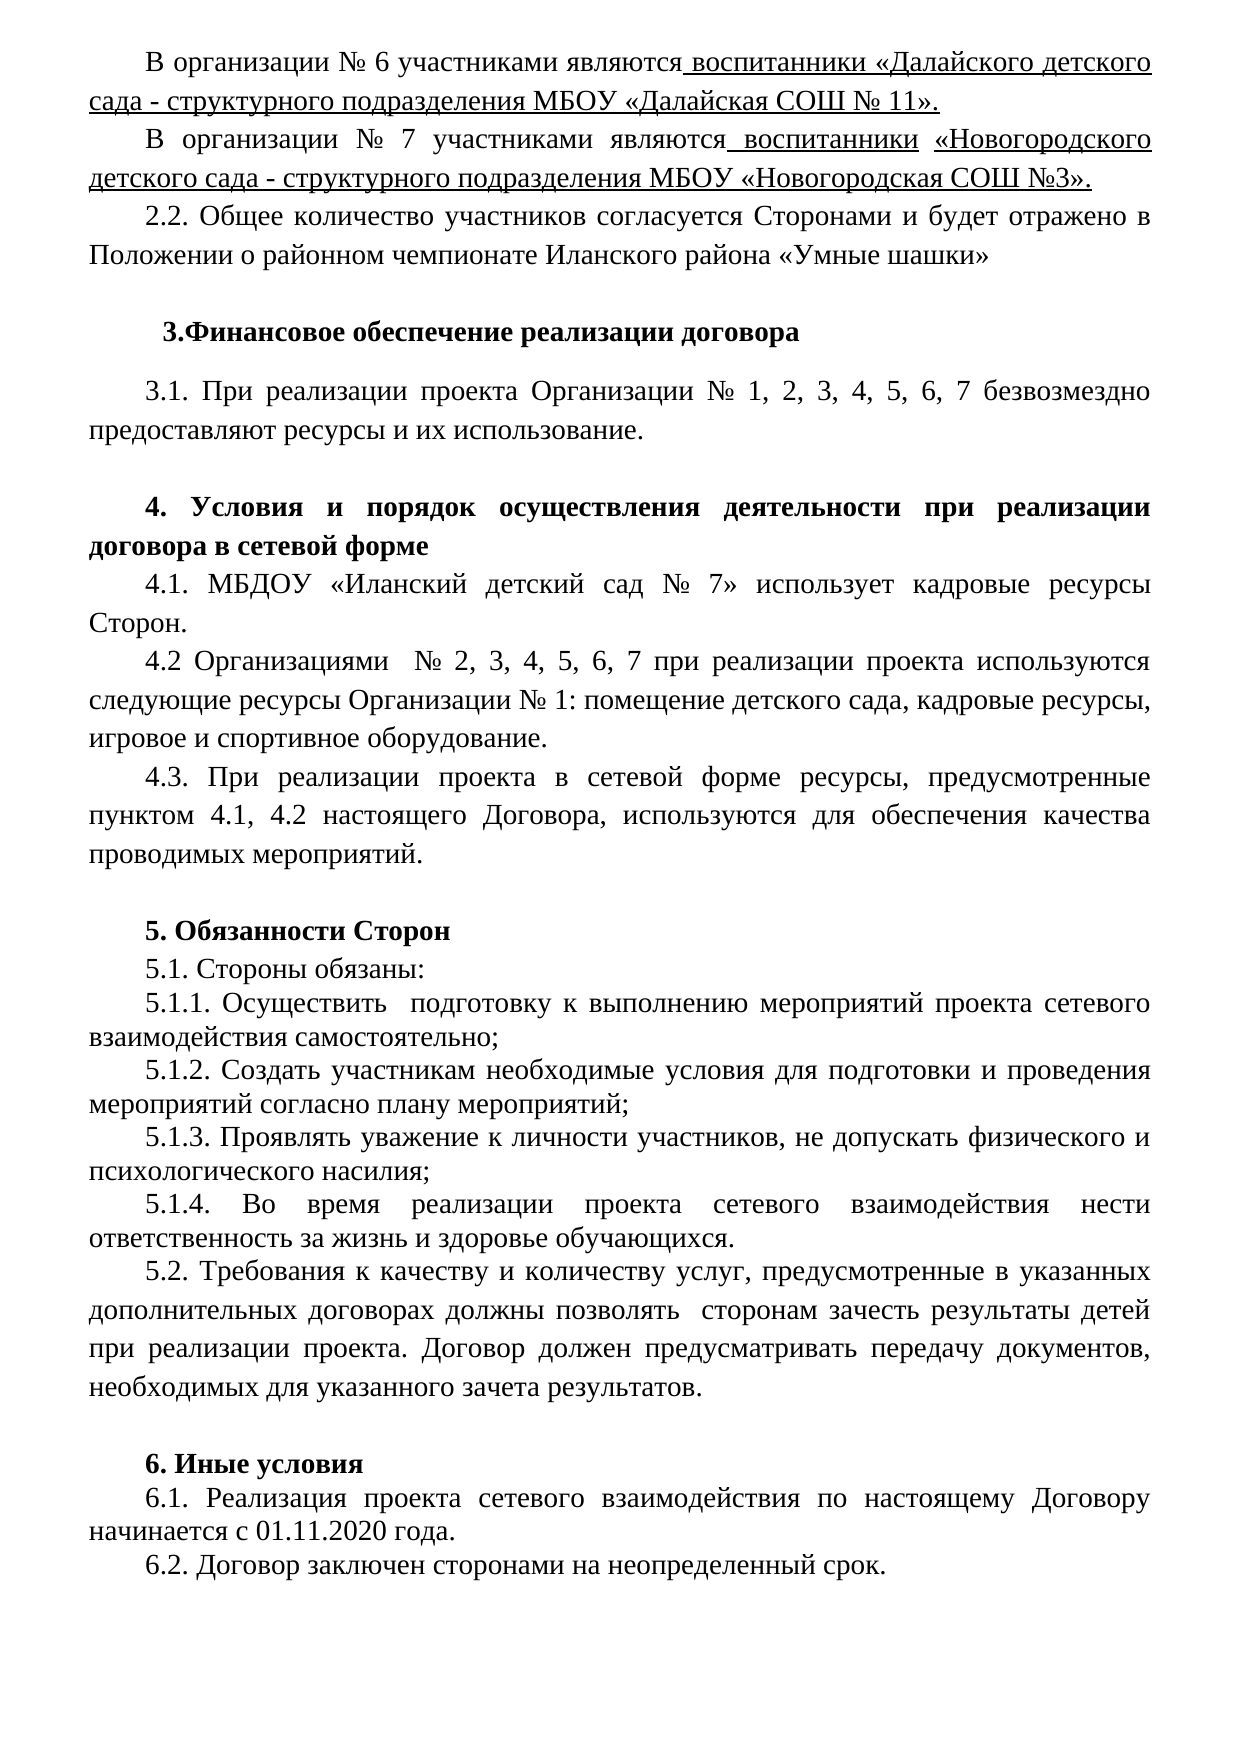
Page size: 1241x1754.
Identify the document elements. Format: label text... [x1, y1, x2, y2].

text В организации № 7 участниками являются воспитанники «Новогородского детского сада - структурного подразделения МБОУ «Новогородская СОШ №3». [89, 121, 1152, 193]
text В организации № 6 участниками являются воспитанники «Далайского детского сада - структурного подразделения МБОУ «Далайская СОШ № 11». [89, 44, 1152, 116]
text 4.3. При реализации проекта в сетевой форме ресурсы, предусмотренные пунктом 4.1, 4.2 настоящего Договора, используются для обеспечения качества проводимых мероприятий. [89, 759, 1152, 869]
text 5.1.4. Во время реализации проекта сетевого взаимодействия нести ответственность за жизнь и здоровье обучающихся. [89, 1186, 1152, 1253]
text 3.1. При реализации проекта Организации № 1, 2, 3, 4, 5, 6, 7 безвозмездно предоставляют ресурсы и их использование. [89, 373, 1152, 446]
text 5.1.3. Проявлять уважение к личности участников, не допускать физического и психологического насилия; [89, 1119, 1152, 1186]
text 3.Финансовое обеспечение реализации договора [89, 314, 1152, 348]
text 6.2. Договор заключен сторонами на неопределенный срок. [89, 1547, 1152, 1580]
text 4. Условия и порядок осуществления деятельности при реализации договора в сетевой форме [89, 489, 1152, 561]
text 4.1. МБДОУ «Иланский детский сад № 7» использует кадровые ресурсы Сторон. [89, 566, 1152, 638]
text 2.2. Общее количество участников согласуется Сторонами и будет отражено в Положении о районном чемпионате Иланского района «Умные шашки» [89, 198, 1152, 271]
text 5.1.1. Осуществить подготовку к выполнению мероприятий проекта сетевого взаимодействия самостоятельно; [89, 985, 1152, 1052]
text 5. Обязанности Сторон [89, 913, 1152, 947]
text 4.2 Организациями № 2, 3, 4, 5, 6, 7 при реализации проекта используются следующие ресурсы Организации № 1: помещение детского сада, кадровые ресурсы, игровое и спортивное оборудование. [89, 643, 1152, 754]
text 6.1. Реализация проекта сетевого взаимодействия по настоящему Договору начинается с 01.11.2020 года. [89, 1480, 1152, 1547]
text 5.1.2. Создать участникам необходимые условия для подготовки и проведения мероприятий согласно плану мероприятий; [89, 1052, 1152, 1119]
text 5.1. Стороны обязаны: [89, 952, 1152, 985]
text 6. Иные условия [89, 1446, 1152, 1480]
text 5.2. Требования к качеству и количеству услуг, предусмотренные в указанных дополнительных договорах должны позволять сторонам зачесть результаты детей при реализации проекта. Договор должен предусматривать передачу документов, необходимых для указанного зачета результатов. [89, 1253, 1152, 1403]
